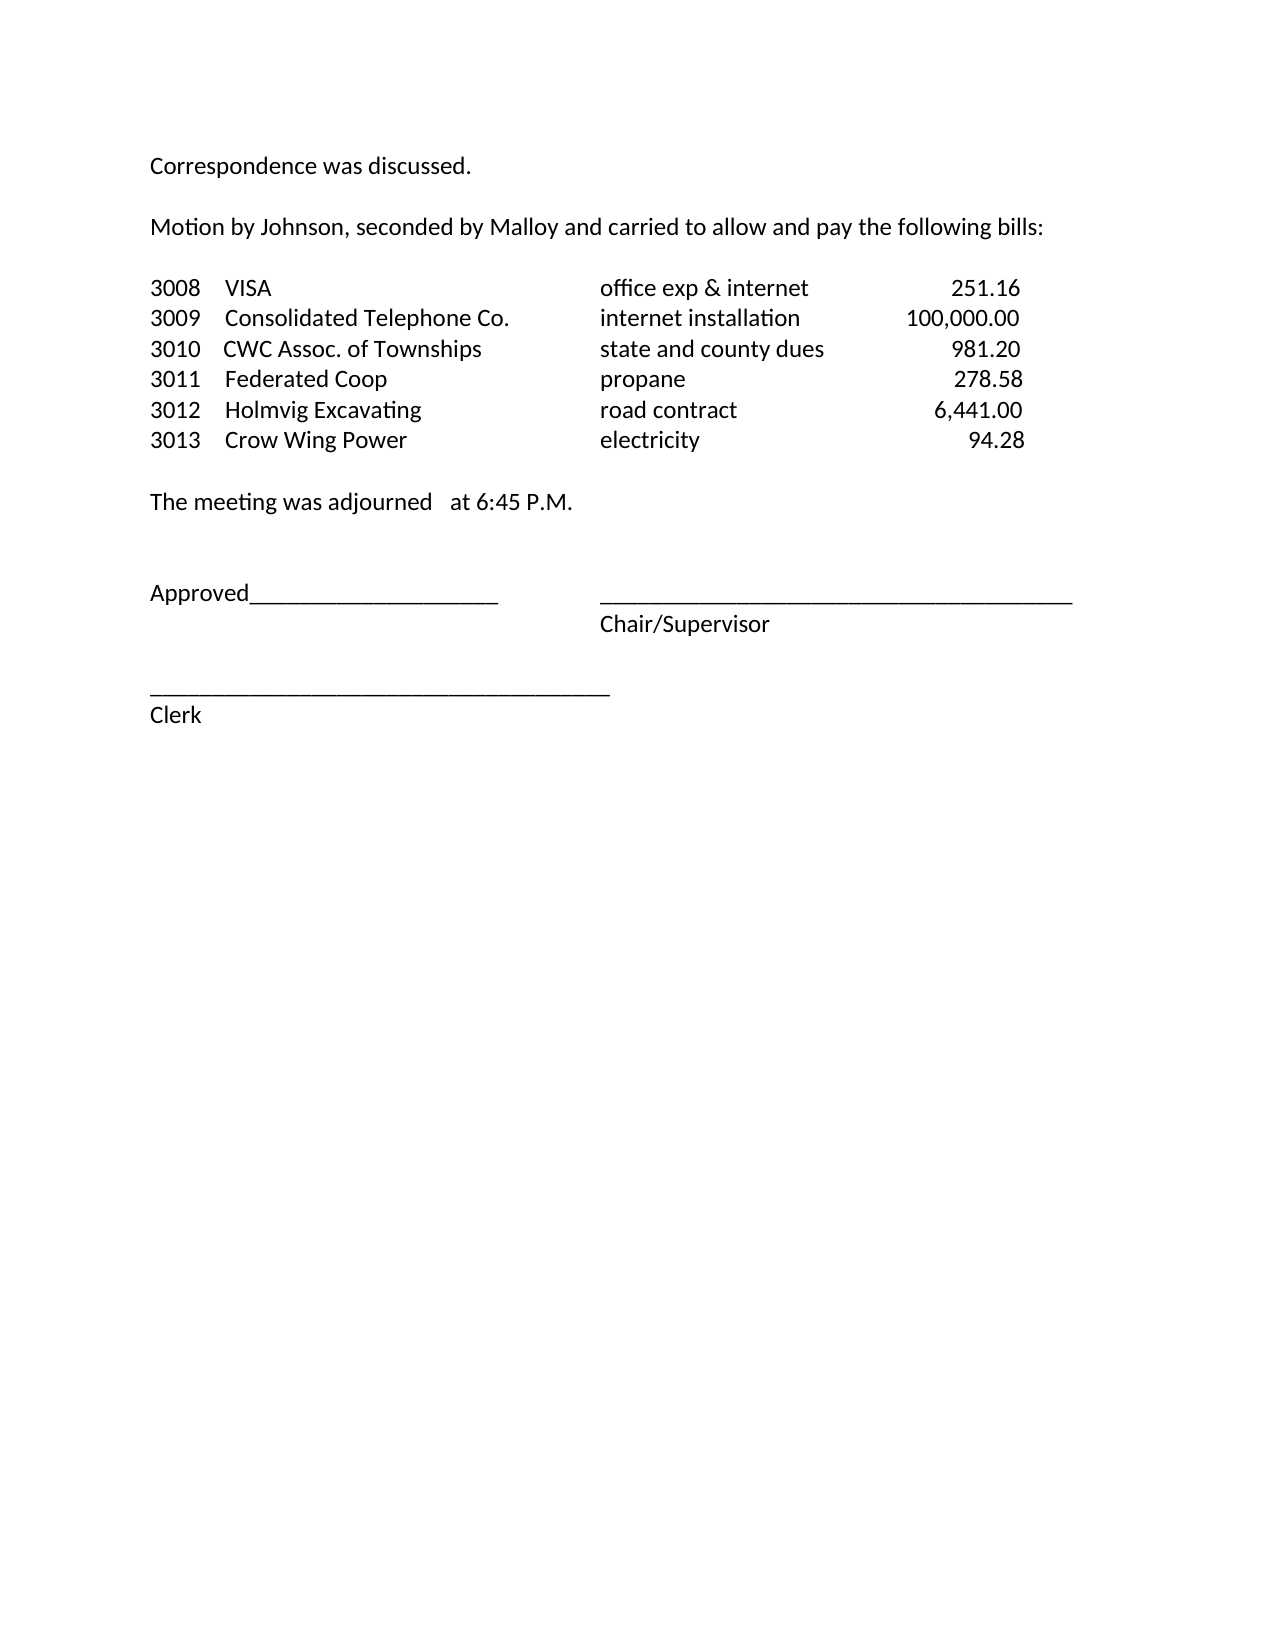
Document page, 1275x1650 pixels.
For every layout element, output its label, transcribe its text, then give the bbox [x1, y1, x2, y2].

text 3013 Crow Wing Power electricity 94.28 [150, 425, 1125, 455]
text 3012 Holmvig Excavating road contract 6,441.00 [150, 394, 1125, 425]
text Correspondence was discussed. [150, 150, 1125, 181]
text 3010 CWC Assoc. of Townships state and county dues 981.20 [150, 333, 1125, 364]
text The meeting was adjourned at 6:45 P.M. [150, 486, 1125, 516]
text Approved____________________ ______________________________________ [150, 577, 1125, 608]
text Motion by Johnson, seconded by Malloy and carried to allow and pay the following bills: [150, 211, 1125, 242]
text _____________________________________ [150, 669, 1125, 699]
text 3008 VISA office exp & internet 251.16 [150, 272, 1125, 303]
text 3009 Consolidated Telephone Co. internet installation 100,000.00 [150, 303, 1125, 333]
text 3011 Federated Coop propane 278.58 [150, 364, 1125, 394]
text Clerk [150, 699, 1125, 730]
text Chair/Supervisor [150, 608, 1125, 638]
